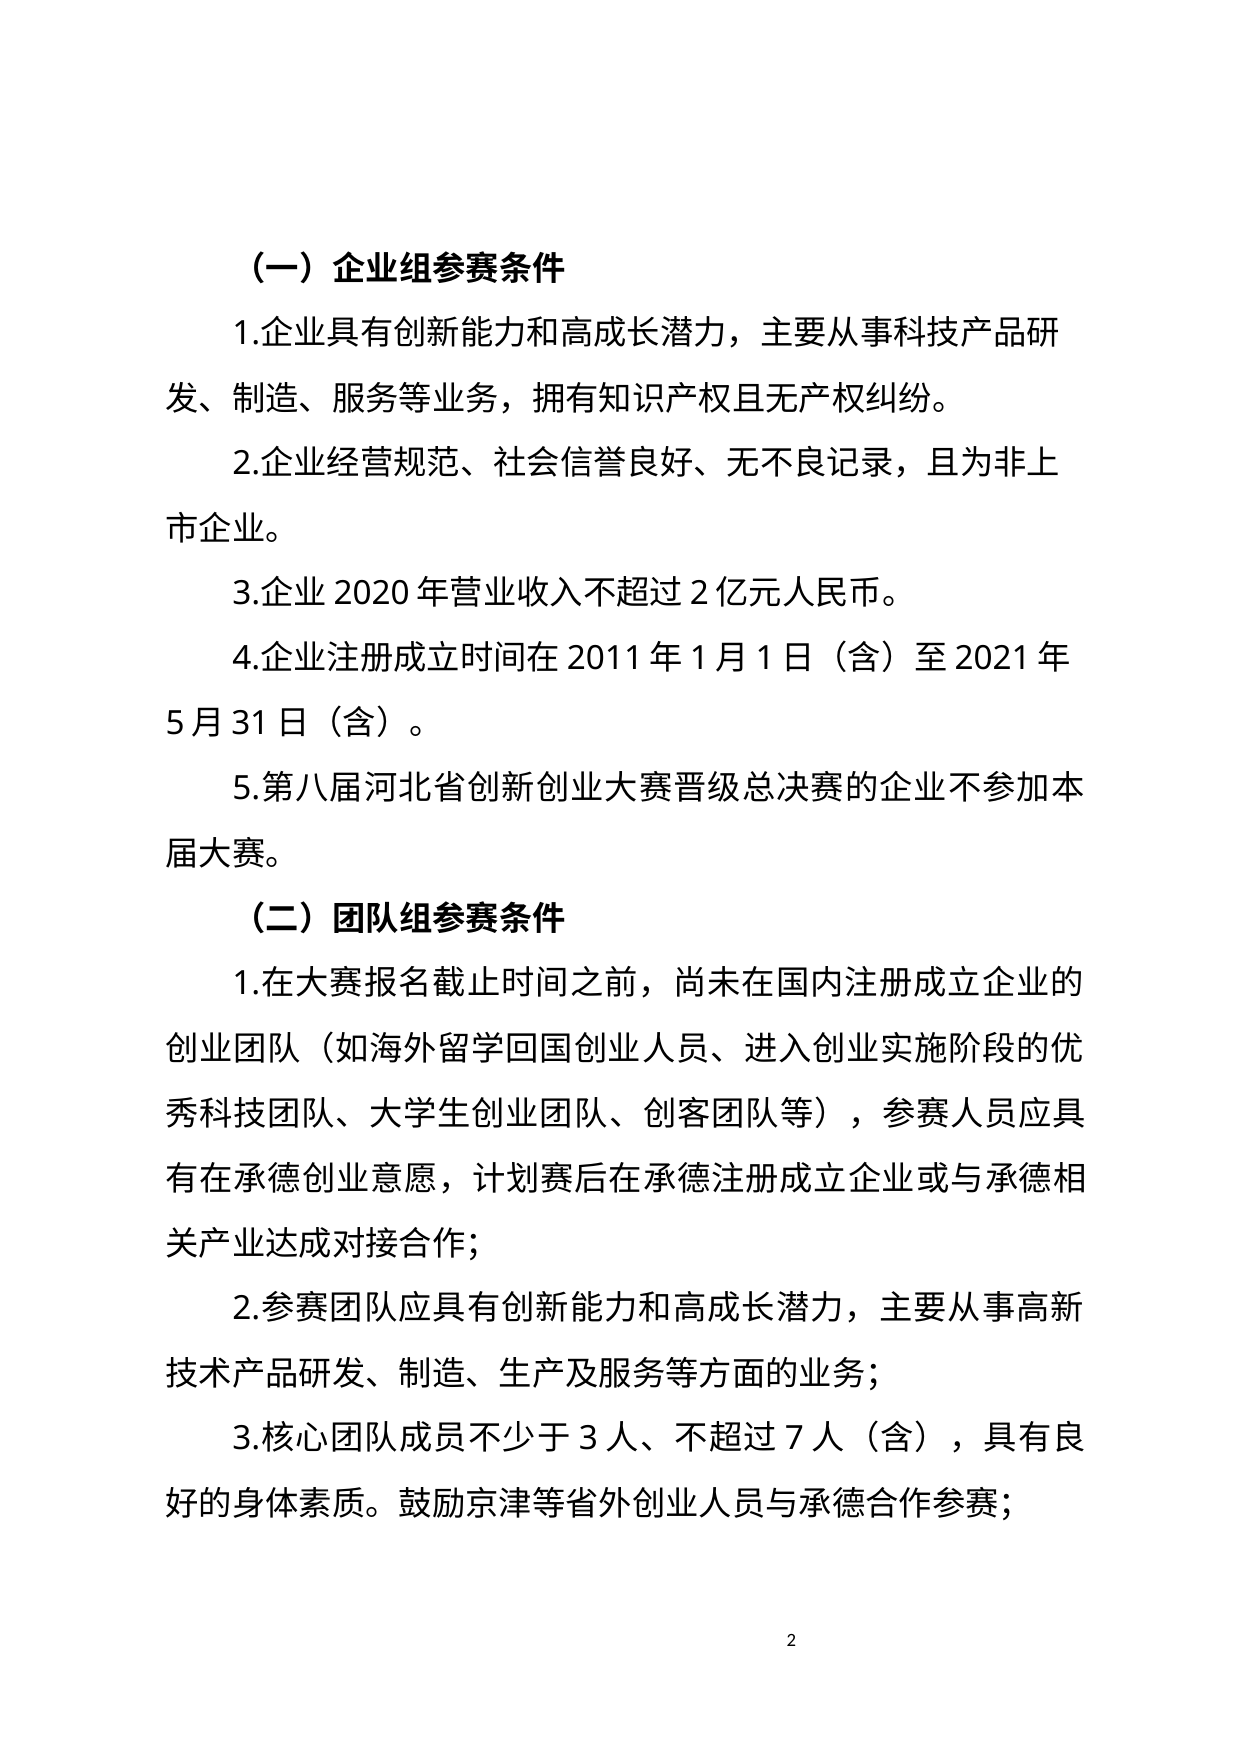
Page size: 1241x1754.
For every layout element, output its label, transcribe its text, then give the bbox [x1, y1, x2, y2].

text 5.第八届河北省创新创业大赛晋级总决赛的企业不参加本届大赛。 [165, 753, 1087, 883]
text 3.企业2020年营业收入不超过2亿元人民币。 [165, 558, 1087, 623]
text （二）团队组参赛条件 [165, 883, 1087, 948]
text 1.在大赛报名截止时间之前，尚未在国内注册成立企业的创业团队（如海外留学回国创业人员、进入创业实施阶段的优秀科技团队、大学生创业团队、创客团队等），参赛人员应具有在承德创业意愿，计划赛后在承德注册成立企业或与承德相关产业达成对接合作； [165, 948, 1087, 1273]
text 2.企业经营规范、社会信誉良好、无不良记录，且为非上市企业。 [165, 428, 1087, 558]
text 2.参赛团队应具有创新能力和高成长潜力，主要从事高新技术产品研发、制造、生产及服务等方面的业务； [165, 1273, 1087, 1403]
text （一）企业组参赛条件 [165, 233, 1087, 298]
text 3.核心团队成员不少于3人、不超过7人（含），具有良好的身体素质。鼓励京津等省外创业人员与承德合作参赛； [165, 1403, 1087, 1533]
text 1.企业具有创新能力和高成长潜力，主要从事科技产品研发、制造、服务等业务，拥有知识产权且无产权纠纷。 [165, 298, 1087, 428]
text 4.企业注册成立时间在2011年1月1日（含）至2021年5月31日（含）。 [165, 623, 1087, 753]
